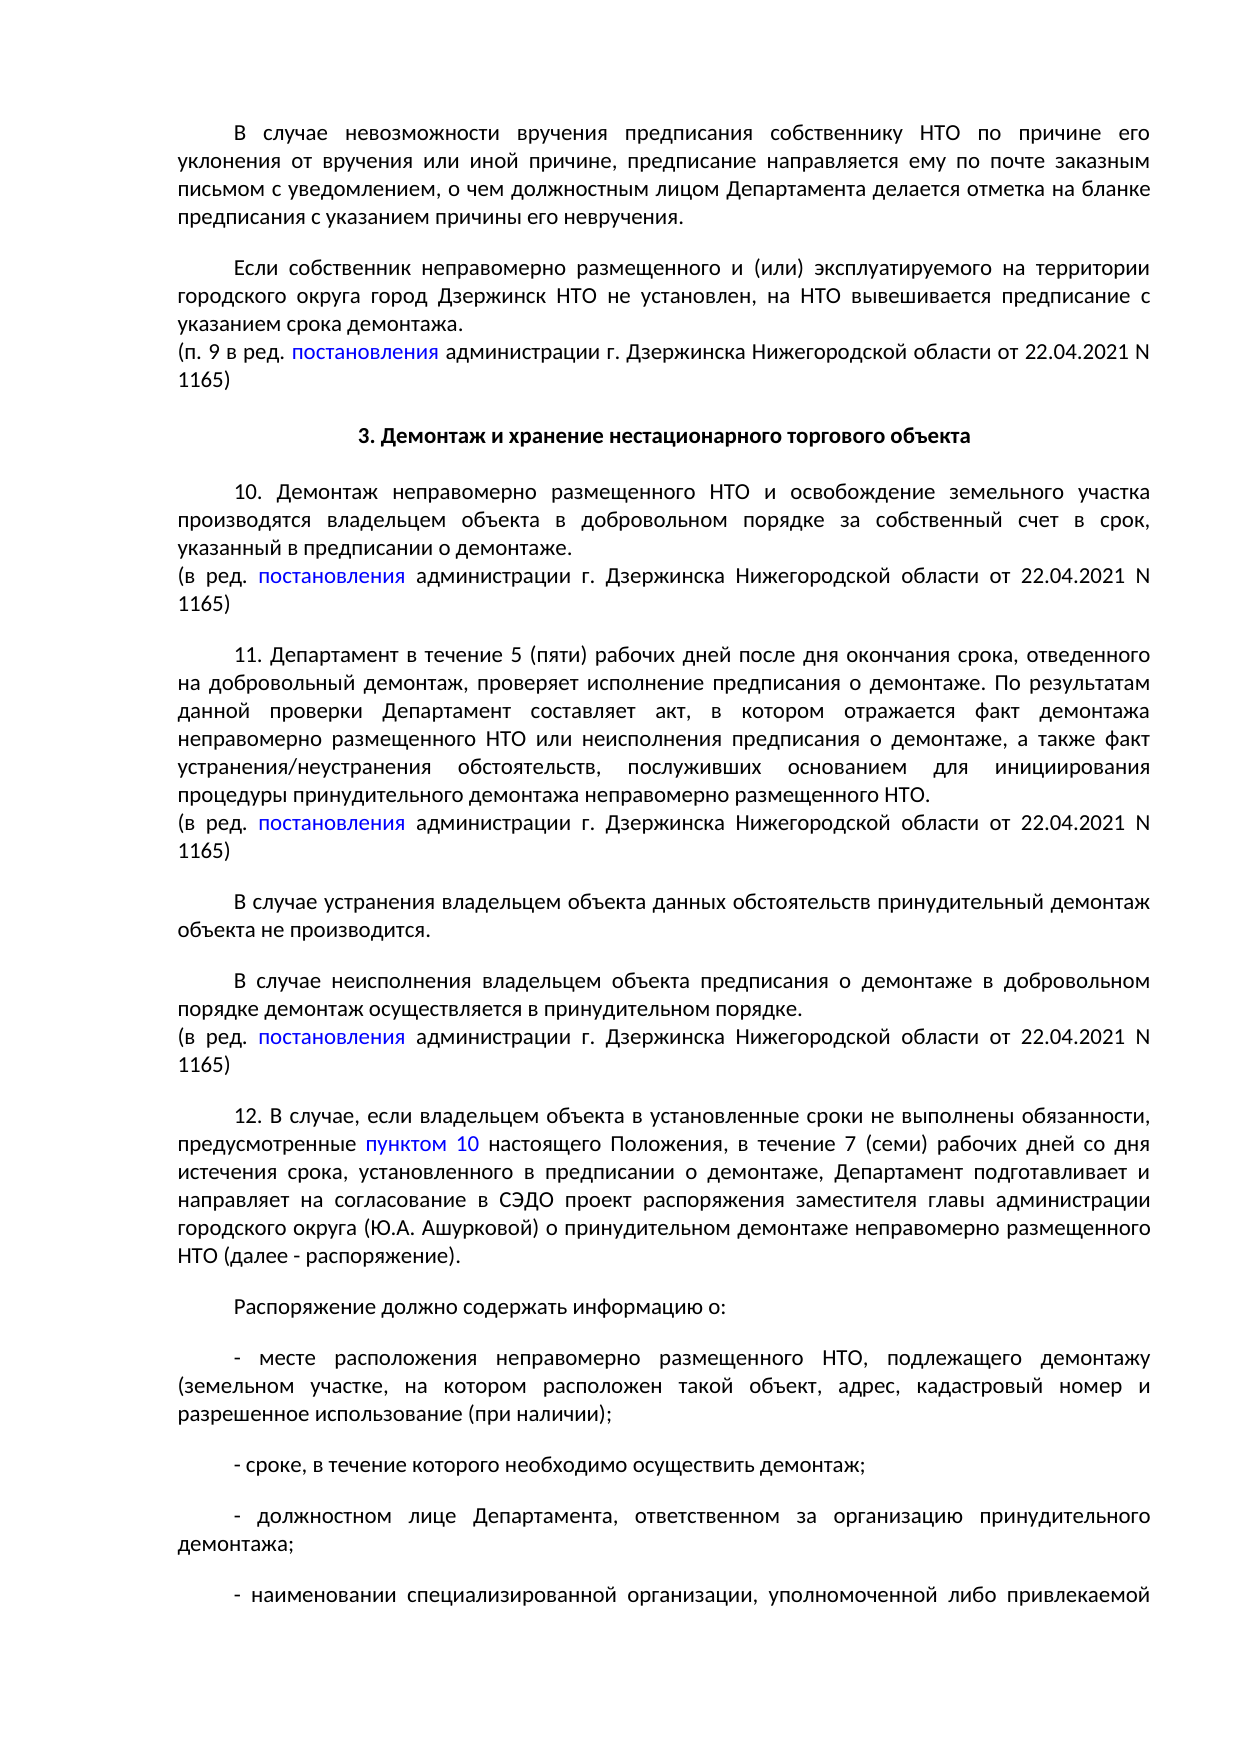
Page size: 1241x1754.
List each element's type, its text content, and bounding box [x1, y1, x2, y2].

text Распоряжение должно содержать информацию о: [177, 1292, 1152, 1320]
text - должностном лице Департамента, ответственном за организацию принудительного демонтажа; [177, 1501, 1152, 1557]
text В случае устранения владельцем объекта данных обстоятельств принудительный демонтаж объекта не производится. [177, 887, 1152, 943]
text В случае неисполнения владельцем объекта предписания о демонтаже в добровольном порядке демонтаж осуществляется в принудительном порядке. [177, 966, 1152, 1022]
text 10. Демонтаж неправомерно размещенного НТО и освобождение земельного участка производятся владельцем объекта в добровольном порядке за собственный счет в срок, указанный в предписании о демонтаже. [177, 477, 1152, 561]
text - месте расположения неправомерно размещенного НТО, подлежащего демонтажу (земельном участке, на котором расположен такой объект, адрес, кадастровый номер и разрешенное использование (при наличии); [177, 1343, 1152, 1427]
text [177, 1580, 1152, 1608]
text (п. 9 в ред. постановления администрации г. Дзержинска Нижегородской области от 22.04.2021 N 1165) [177, 337, 1152, 393]
text (в ред. постановления администрации г. Дзержинска Нижегородской области от 22.04.2021 N 1165) [177, 808, 1152, 864]
text Если собственник неправомерно размещенного и (или) эксплуатируемого на территории городского округа город Дзержинск НТО не установлен, на НТО вывешивается предписание с указанием срока демонтажа. [177, 253, 1152, 337]
text (в ред. постановления администрации г. Дзержинска Нижегородской области от 22.04.2021 N 1165) [177, 1022, 1152, 1078]
text (в ред. постановления администрации г. Дзержинска Нижегородской области от 22.04.2021 N 1165) [177, 561, 1152, 617]
text В случае невозможности вручения предписания собственнику НТО по причине его уклонения от вручения или иной причине, предписание направляется ему по почте заказным письмом с уведомлением, о чем должностным лицом Департамента делается отметка на бланке предписания с указанием причины его невручения. [177, 118, 1152, 230]
text - сроке, в течение которого необходимо осуществить демонтаж; [177, 1450, 1152, 1478]
text 11. Департамент в течение 5 (пяти) рабочих дней после дня окончания срока, отведенного на добровольный демонтаж, проверяет исполнение предписания о демонтаже. По результатам данной проверки Департамент составляет акт, в котором отражается факт демонтажа неправомерно размещенного НТО или неисполнения предписания о демонтаже, а также факт устранения/неустранения обстоятельств, послуживших основанием для инициирования процедуры принудительного демонтажа неправомерно размещенного НТО. [177, 640, 1152, 808]
text 12. В случае, если владельцем объекта в установленные сроки не выполнены обязанности, предусмотренные пунктом 10 настоящего Положения, в течение 7 (семи) рабочих дней со дня истечения срока, установленного в предписании о демонтаже, Департамент подготавливает и направляет на согласование в СЭДО проект распоряжения заместителя главы администрации городского округа (Ю.А. Ашурковой) о принудительном демонтаже неправомерно размещенного НТО (далее - распоряжение). [177, 1101, 1152, 1269]
title 3. Демонтаж и хранение нестационарного торгового объекта [177, 421, 1152, 449]
